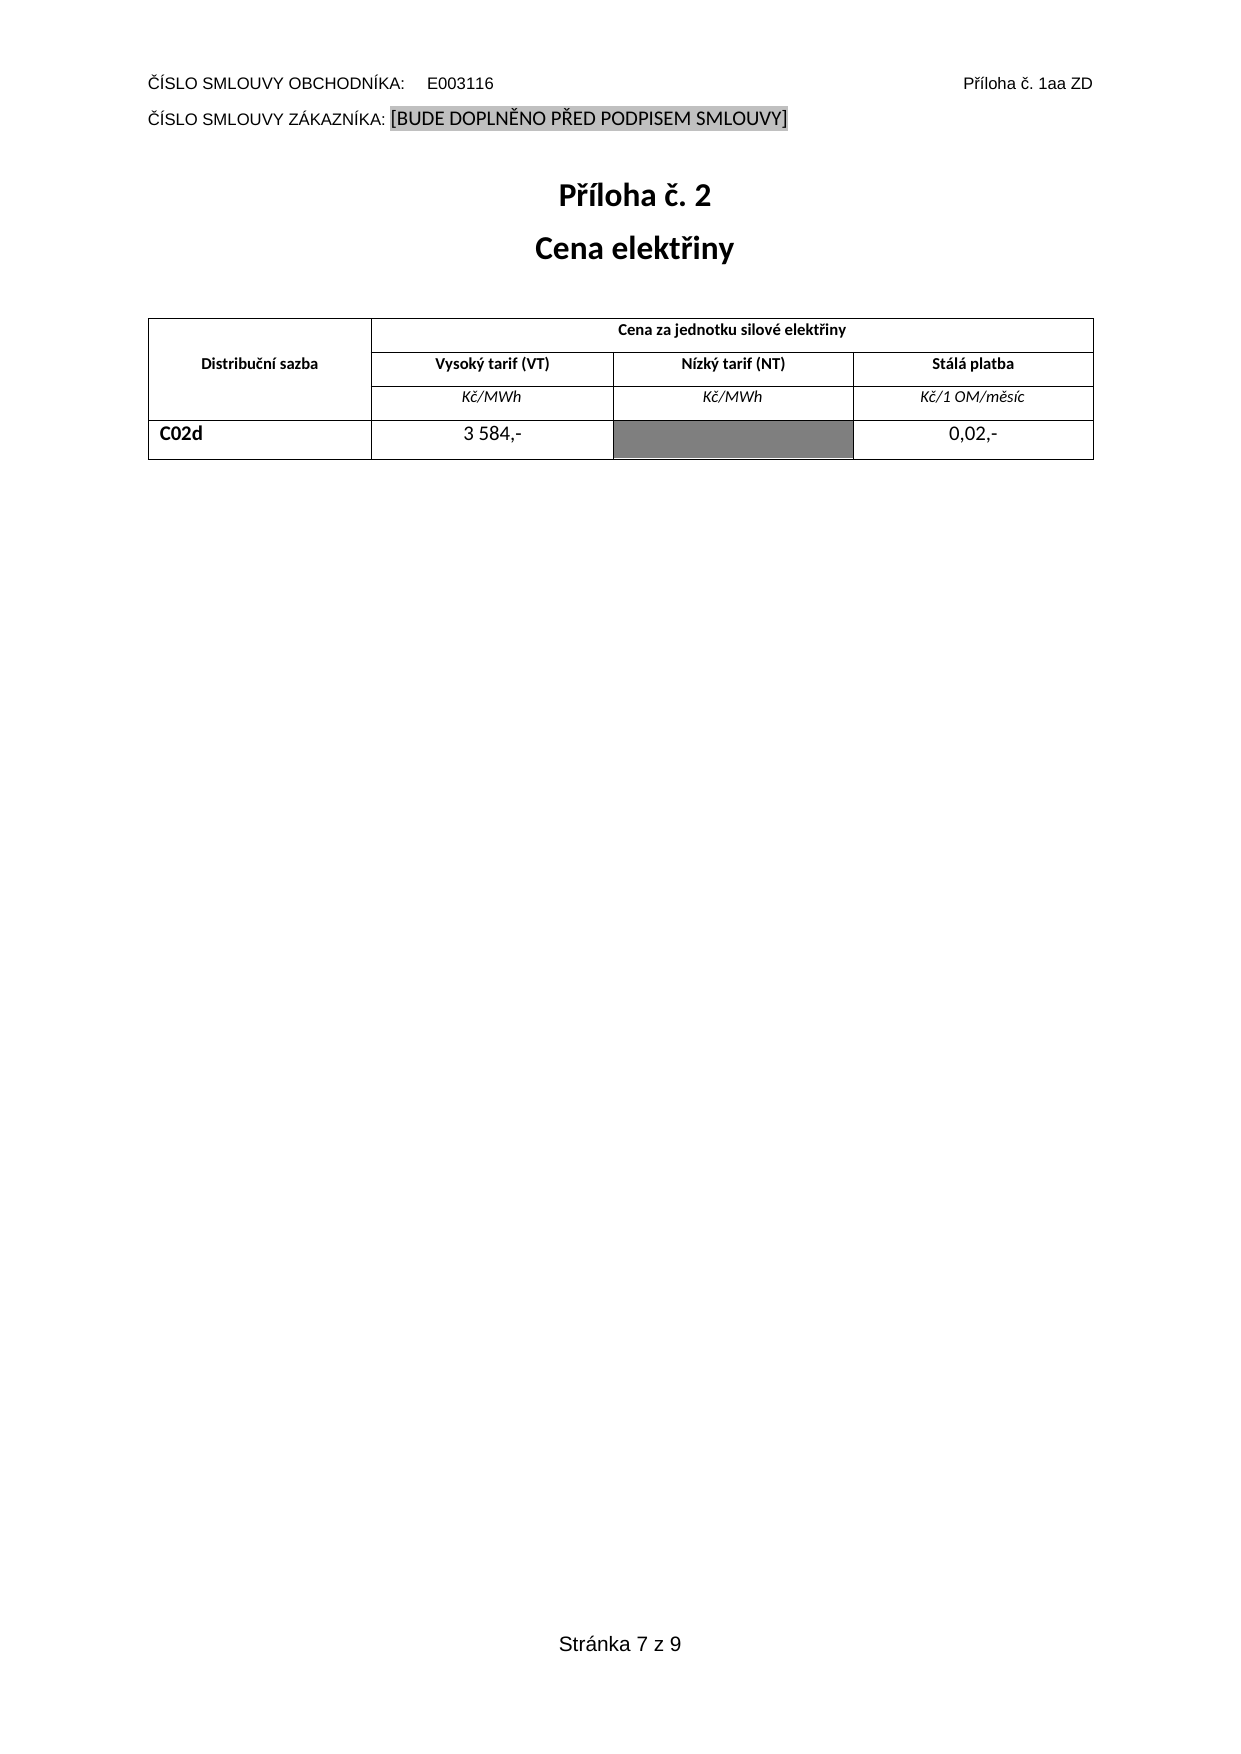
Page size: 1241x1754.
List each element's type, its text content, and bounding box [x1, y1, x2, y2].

table_header Distribuční sazba [149, 319, 371, 419]
table_header Cena za jednotku silové elektřiny [372, 319, 1093, 352]
text Cena elektřiny [177, 227, 1092, 268]
text Příloha č. 2 [177, 174, 1092, 214]
table_cell 0,02,- [854, 421, 1093, 458]
table_cell Nízký tarif (NT) [614, 353, 853, 386]
table_cell C02d [149, 421, 371, 458]
table_cell Kč/MWh [614, 387, 853, 419]
table_cell 3 584,- [372, 421, 613, 458]
table_cell Kč/1 OM/měsíc [854, 387, 1093, 419]
table_cell Vysoký tarif (VT) [372, 353, 613, 386]
table_cell [614, 421, 853, 458]
table_cell Stálá platba [854, 353, 1093, 386]
table_cell Kč/MWh [372, 387, 613, 419]
